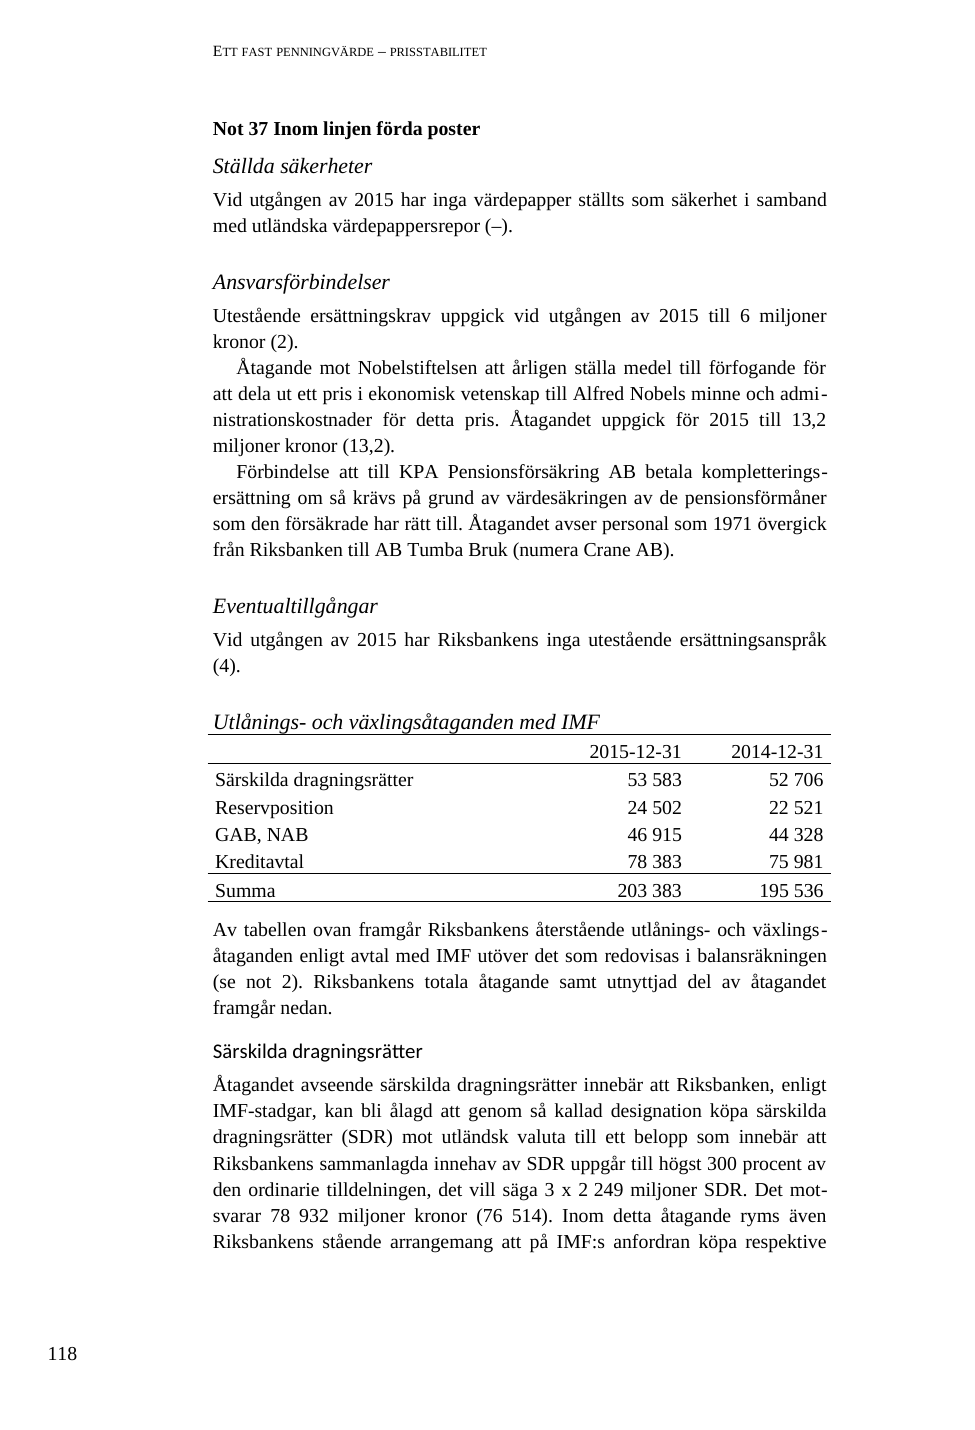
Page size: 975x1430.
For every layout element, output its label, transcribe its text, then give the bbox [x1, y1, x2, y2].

text Vid utgången av 2015 har inga värdepapper ställts som säkerhet i samband med utländska värdepappersrepor (–). [213, 185, 827, 237]
text Eventualtillgångar [213, 592, 827, 618]
text Ansvarsförbindelser [213, 268, 827, 294]
text Vid utgången av 2015 har Riksbankens inga utestående ersättningsanspråk (4). [213, 625, 827, 677]
text Ställda säkerheter [213, 152, 827, 178]
text Förbindelse att till KPA Pensionsförsäkring AB betala kompletteringsersättning om så krävs på grund av värdesäkringen av de pensionsförmåner som den försäkrade har rätt till. Åtagandet avser personal som 1971 övergick från Riksbanken till AB Tumba Bruk (numera Crane AB). [213, 457, 827, 561]
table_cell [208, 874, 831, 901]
text Utlånings- och växlingsåtaganden med IMF [213, 708, 827, 734]
text Av tabellen ovan framgår Riksbankens återstående utlånings- och växlingsåtaganden enligt avtal med IMF utöver det som redovisas i balansräkningen (se not 2). Riksbankens totala åtagande samt utnyttjad del av åtagandet framgår nedan. [213, 915, 827, 1019]
text Not 37 Inom linjen förda poster [213, 114, 827, 140]
text Utestående ersättningskrav uppgick vid utgången av 2015 till 6 miljoner kronor (2). [213, 301, 827, 353]
text Särskilda dragningsrätter [213, 1038, 827, 1064]
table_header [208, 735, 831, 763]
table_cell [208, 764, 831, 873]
text Åtagande mot Nobelstiftelsen att årligen ställa medel till förfogande för att dela ut ett pris i ekonomisk vetenskap till Alfred Nobels minne och administrationskostnader för detta pris. Åtagandet uppgick för 2015 till 13,2 miljoner kronor (13,2). [213, 353, 827, 457]
